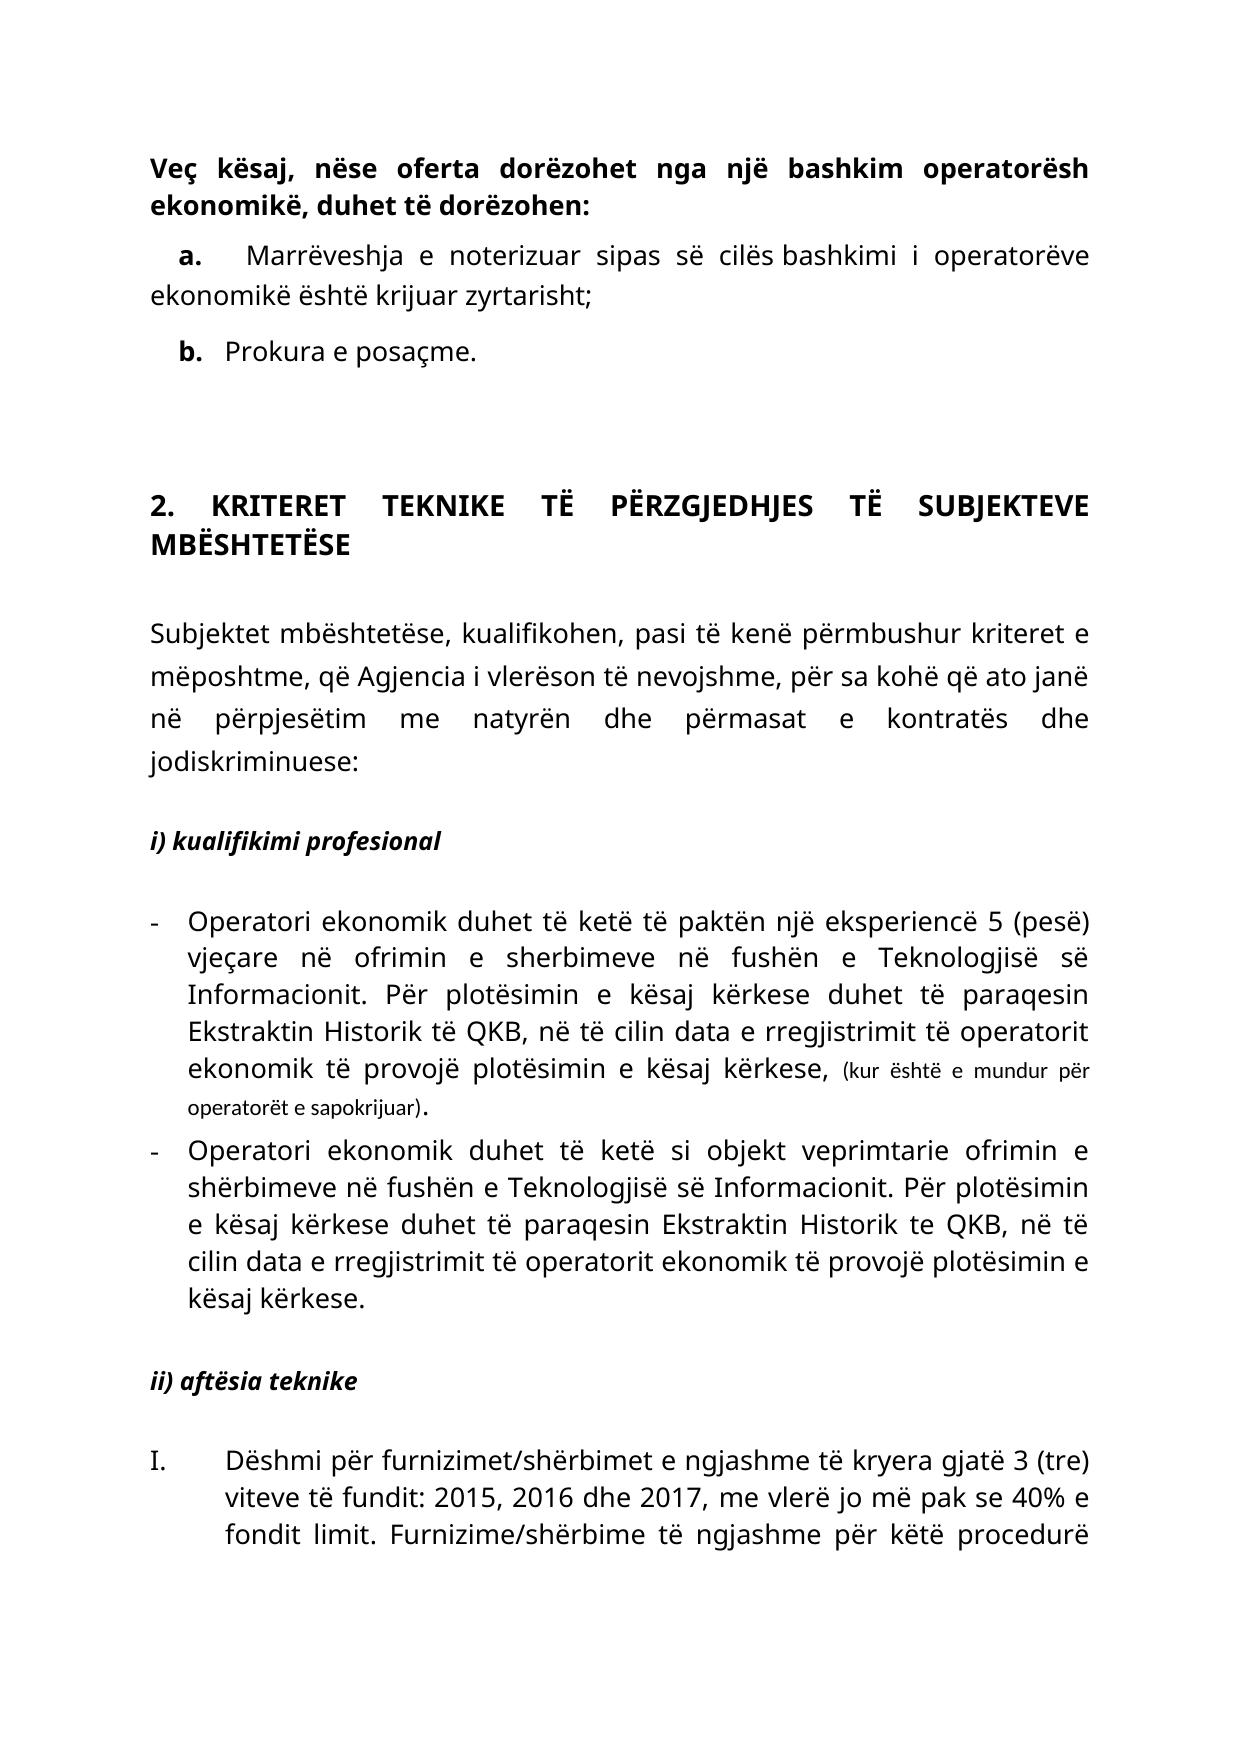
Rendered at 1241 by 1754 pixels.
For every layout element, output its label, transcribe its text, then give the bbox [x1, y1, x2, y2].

text Veç kësaj, nëse oferta dorëzohet nga një bashkim operatorësh ekonomikë, duhet të dorëzohen: [150, 150, 1090, 224]
list Operatori ekonomik duhet të ketë si objekt veprimtarie ofrimin e shërbimeve në fushën e Teknologjisë së Informacionit. Për plotësimin e kësaj kërkese duhet të paraqesin Ekstraktin Historik te QKB, në të cilin data e rregjistrimit të operatorit ekonomik të provojë plotësimin e kësaj kërkese. [150, 1132, 1090, 1316]
text b. Prokura e posaçme. [178, 332, 1090, 369]
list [150, 1442, 1090, 1552]
text 2. KRITERET TEKNIKE TË PËRZGJEDHJES TË SUBJEKTEVE MBËSHTETËSE [150, 485, 1090, 564]
text Subjektet mbështetëse, kualifikohen, pasi të kenë përmbushur kriteret e mëposhtme, që Agjencia i vlerëson të nevojshme, për sa kohë që ato janë në përpjesëtim me natyrën dhe përmasat e kontratës dhe jodiskriminuese: [150, 615, 1090, 779]
list Operatori ekonomik duhet të ketë të paktën një eksperiencë 5 (pesë) vjeçare në ofrimin e sherbimeve në fushën e Teknologjisë së Informacionit. Për plotësimin e kësaj kërkese duhet të paraqesin Ekstraktin Historik të QKB, në të cilin data e rregjistrimit të operatorit ekonomik të provojë plotësimin e kësaj kërkese, (kur është e mundur për operatorët e sapokrijuar). [150, 902, 1090, 1123]
text ii) aftësia teknike [150, 1363, 1090, 1397]
text i) kualifikimi profesional [150, 824, 1090, 858]
text a. Marrëveshja e noterizuar sipas së cilës bashkimi i operatorëve ekonomikë është krijuar zyrtarisht; [150, 236, 1090, 313]
